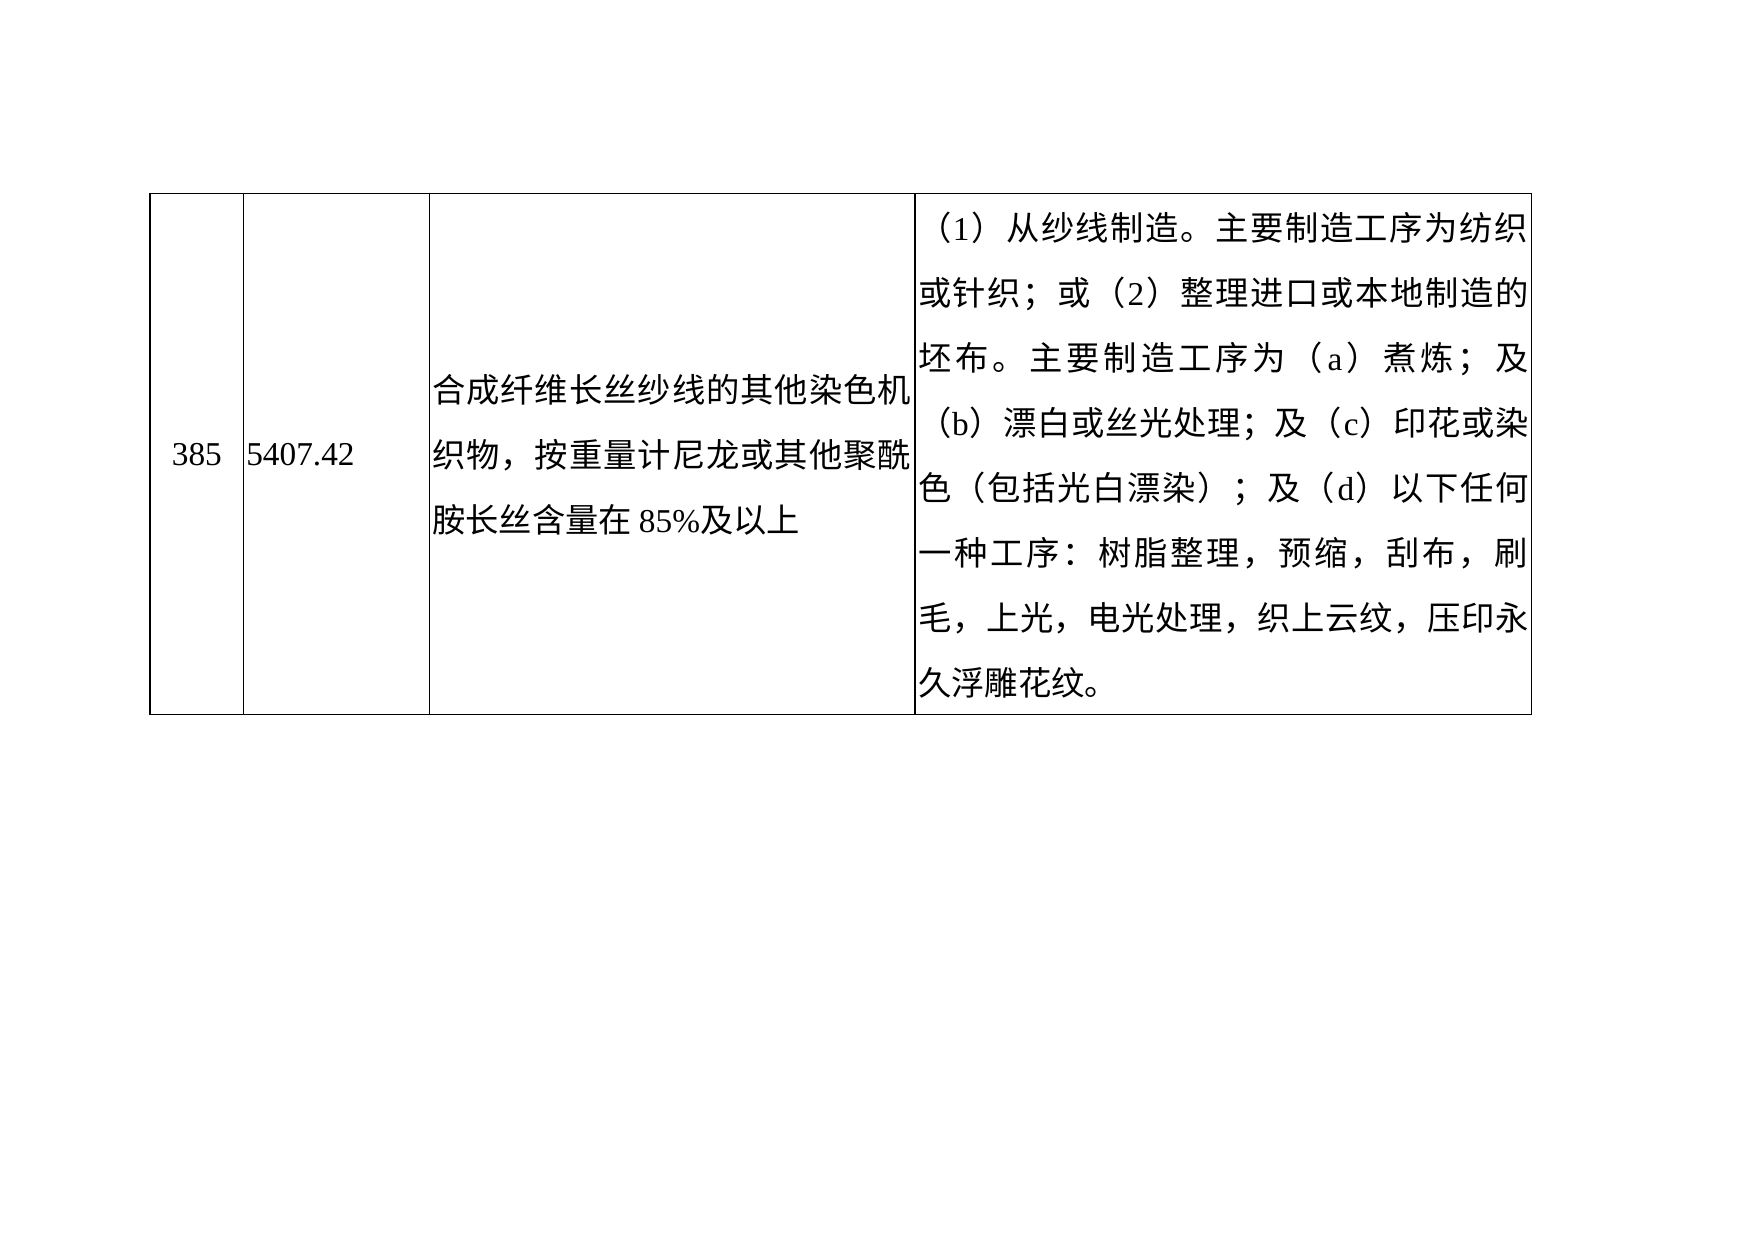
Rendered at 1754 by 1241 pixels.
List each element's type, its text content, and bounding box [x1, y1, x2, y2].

table_cell 合成纤维长丝纱线的其他染色机织物，按重量计尼龙或其他聚酰胺长丝含量在85%及以上 [430, 194, 914, 713]
table_cell （1）从纱线制造。主要制造工序为纺织或针织；或（2）整理进口或本地制造的坯布。主要制造工序为（a）煮炼；及（b）漂白或丝光处理；及（c）印花或染色（包括光白漂染）；及（d）以下任何一种工序：树脂整理，预缩，刮布，刷毛，上光，电光处理，织上云纹，压印永久浮雕花纹。 [916, 194, 1531, 713]
table_cell 385 [151, 194, 243, 713]
table_cell 5407.42 [244, 194, 429, 713]
